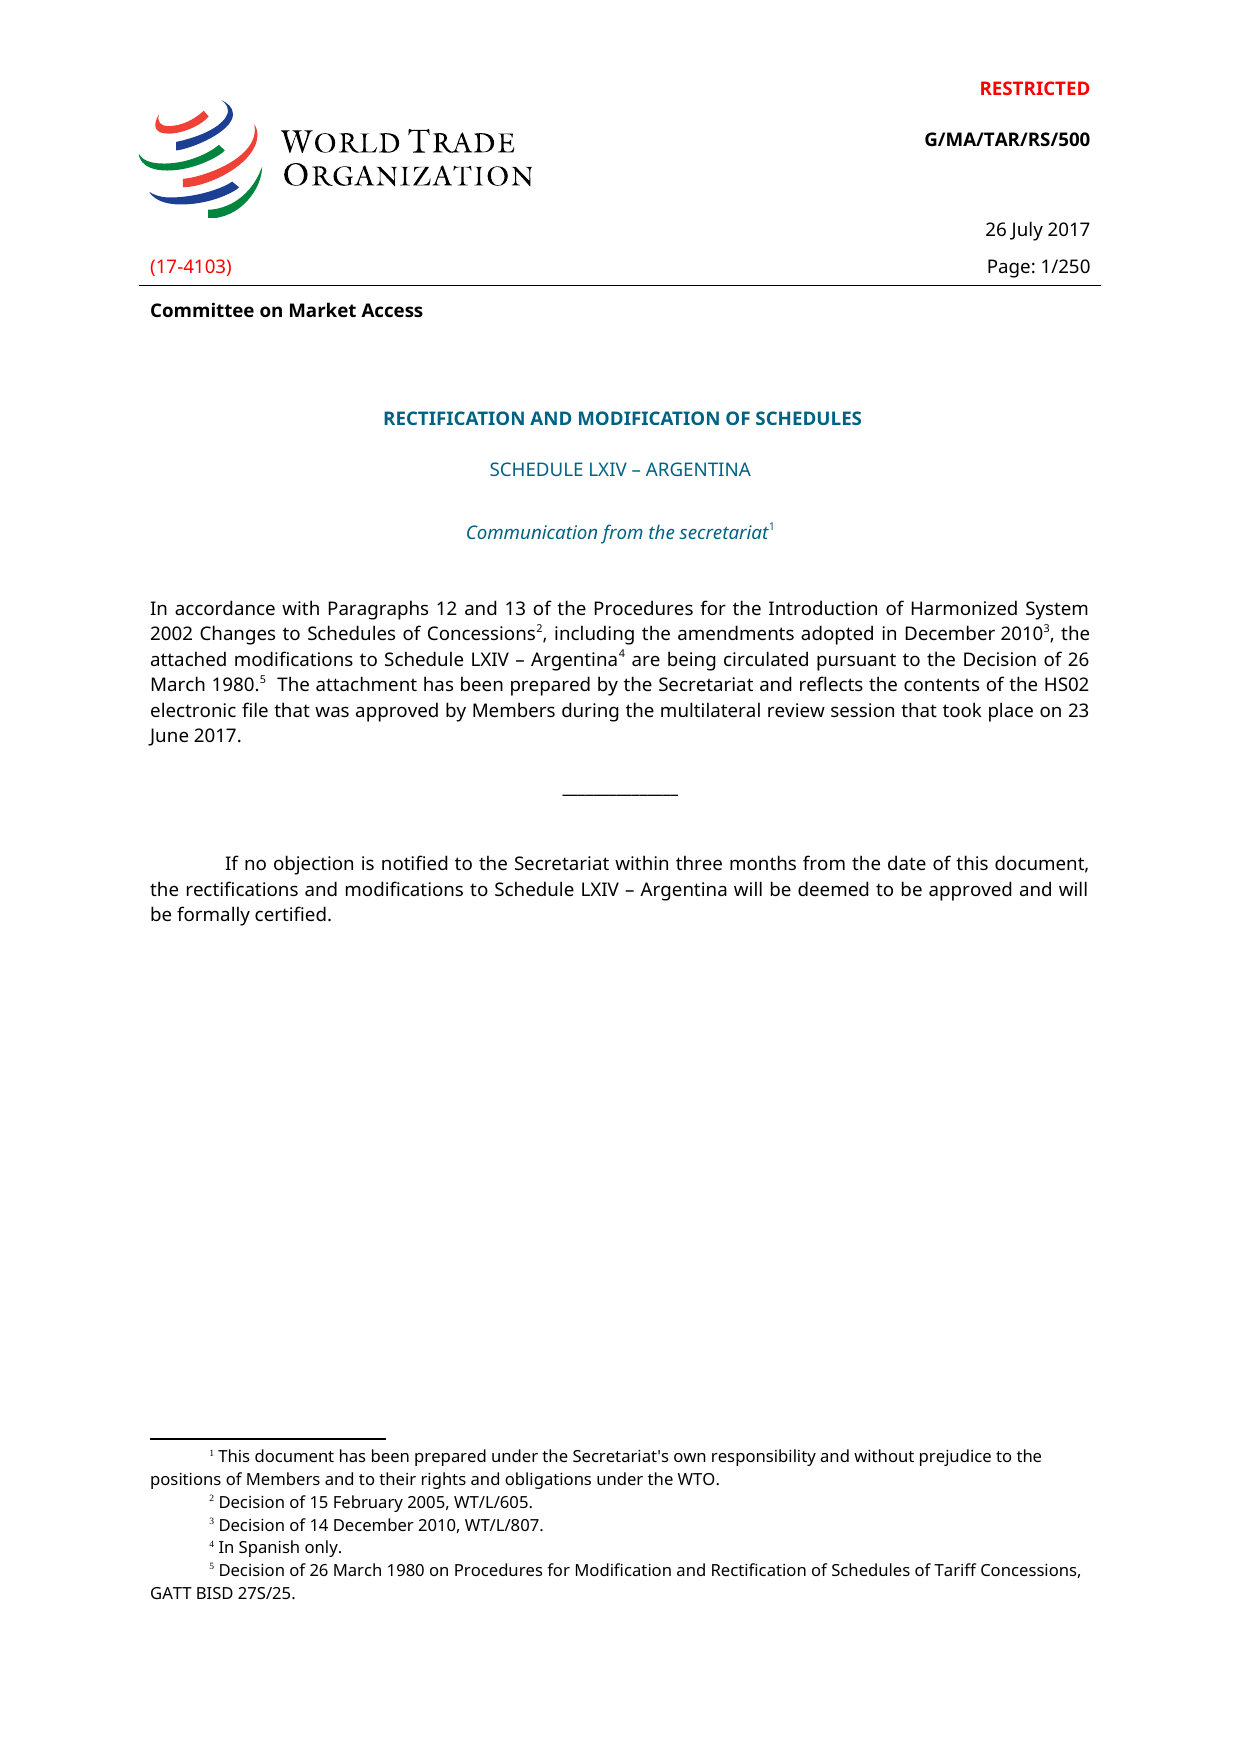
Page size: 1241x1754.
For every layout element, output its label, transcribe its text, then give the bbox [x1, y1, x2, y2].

text In accordance with Paragraphs 12 and 13 of the Procedures for the Introduction of Harmonized System 2002 Changes to Schedules of Concessions, including the amendments adopted in December 2010, the attached modifications to Schedule LXIV – Argentina are being circulated pursuant to the Decision of 26 March 1980. The attachment has been prepared by the Secretariat and reflects the contents of the HS02 electronic file that was approved by Members during the multilateral review session that took place on 23 June 2017. [150, 595, 1090, 748]
title Communication from the secretariat [150, 519, 1090, 544]
text _______________ [150, 774, 1090, 799]
title Schedule LXIV – ARGENTINA [150, 456, 1090, 482]
title RECTIFICATION MODIFICATION OF SCHEDULES [150, 406, 1090, 431]
text If no objection is notified to the Secretariat within three months from the date of this document, the rectifications and modifications to Schedule LXIV – Argentina will be deemed to be approved and will be formally certified. [150, 850, 1090, 927]
